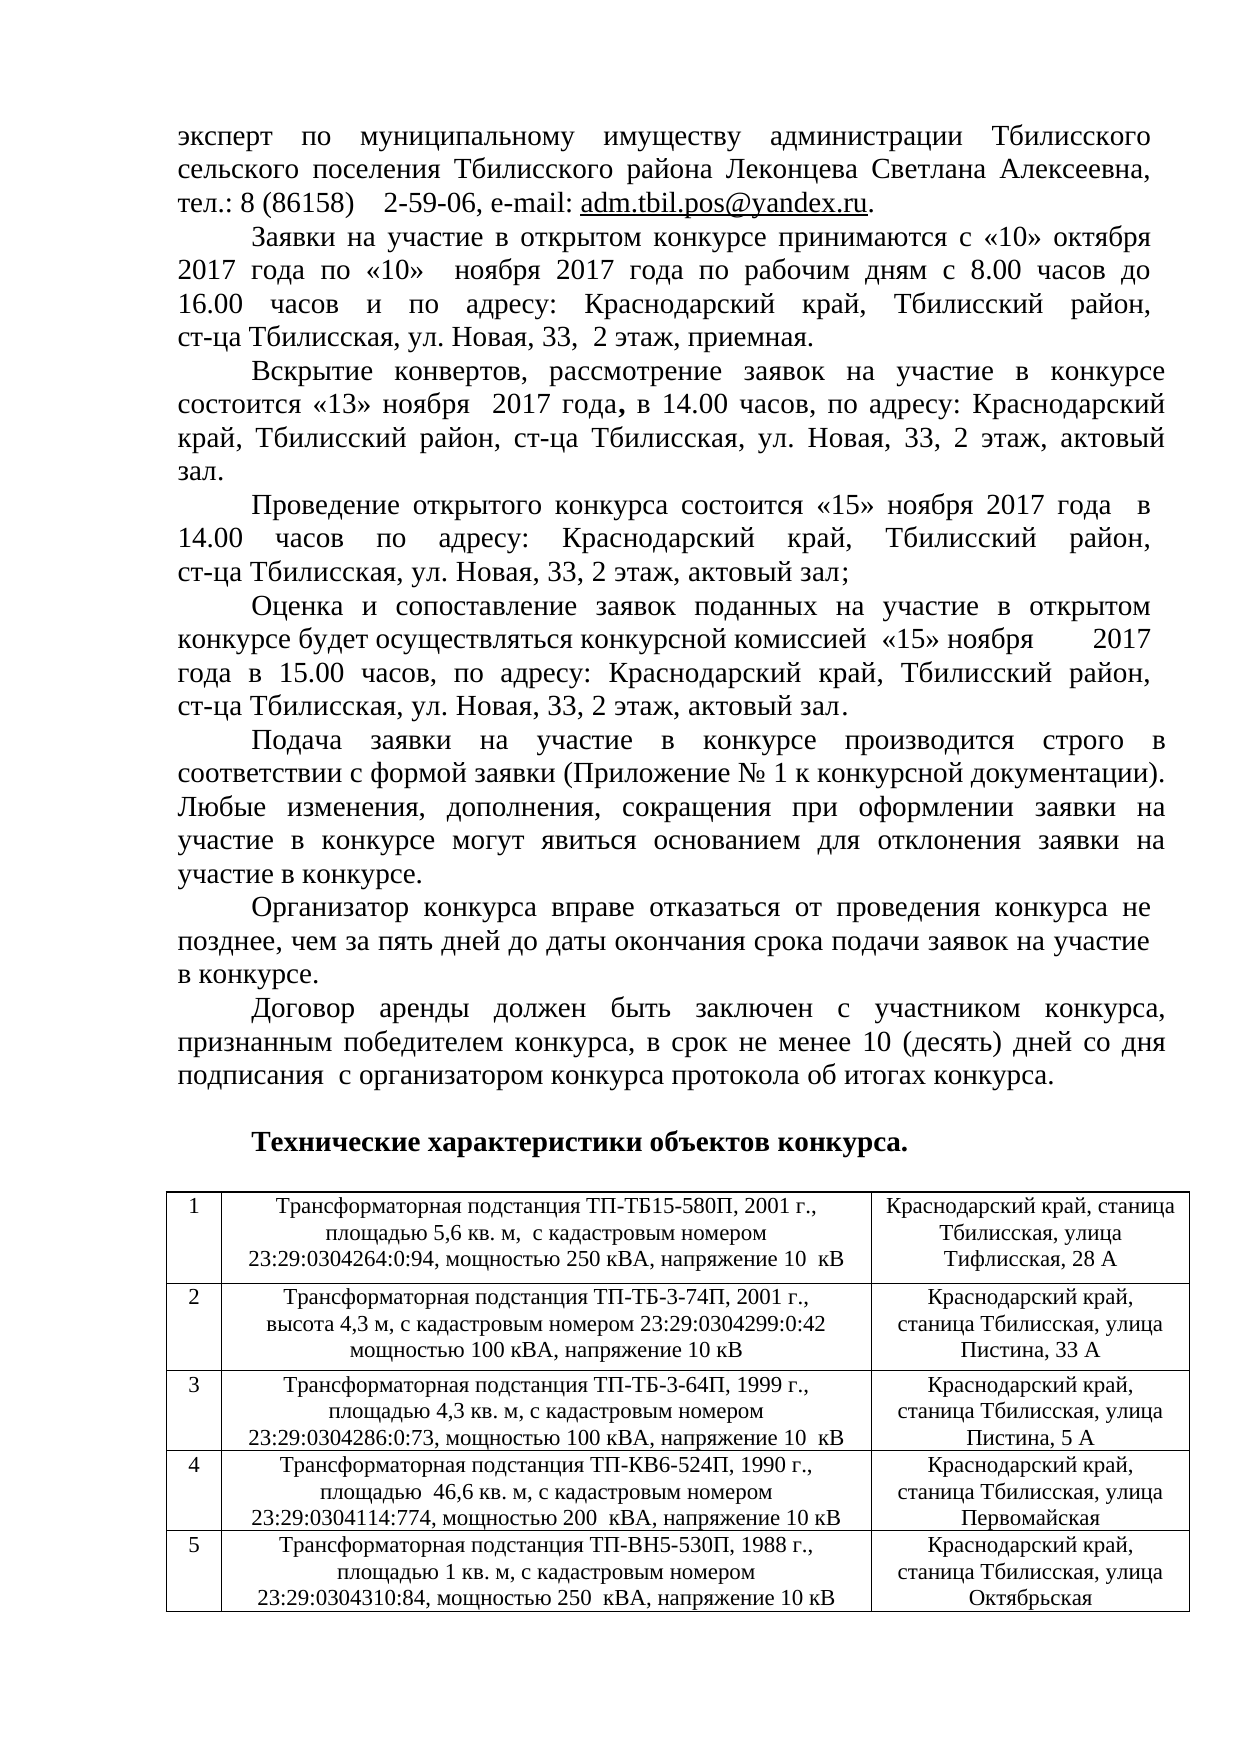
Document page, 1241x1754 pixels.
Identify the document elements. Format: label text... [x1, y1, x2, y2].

text Организатор конкурса вправе отказаться от проведения конкурса не позднее, чем за пять дней до даты окончания срока подачи заявок на участие в конкурсе. [177, 889, 1152, 990]
text Технические характеристики объектов конкурса. [177, 1124, 1152, 1158]
table_cell 3 [167, 1371, 221, 1450]
table_cell Трансформаторная подстанция ТП-ТБ-3-74П, 2001 г., высота 4,3 м, с кадастровым номером 23:29:0304299:0:42 мощностью 100 кВА, напряжение 10 кВ [222, 1284, 871, 1370]
table_cell Трансформаторная подстанция ТП-КВ6-524П, 1990 г., площадью 46,6 кв. м, с кадастровым номером 23:29:0304114:774, мощностью 200 кВА, напряжение 10 кВ [222, 1451, 871, 1530]
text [177, 118, 1152, 219]
table_cell Краснодарский край, станица Тбилисская, улица Октябрьская [872, 1531, 1189, 1611]
table_cell 5 [167, 1531, 221, 1611]
text Проведение открытого конкурса состоится «15» ноября 2017 года в 14.00 часов по адресу: Краснодарский край, Тбилисский район, ст-ца Тбилисская, ул. Новая, 33, 2 этаж, актовый зал; [177, 487, 1152, 588]
table_header Трансформаторная подстанция ТП-ТБ15-580П, 2001 г., площадью 5,6 кв. м, с кадастровым номером 23:29:0304264:0:94, мощностью 250 кВА, напряжение 10 кВ [222, 1193, 871, 1282]
table_cell Краснодарский край, станица Тбилисская, улица Пистина, 5 А [872, 1371, 1189, 1450]
table_cell 2 [167, 1284, 221, 1370]
table_cell Краснодарский край, станица Тбилисская, улица Первомайская [872, 1451, 1189, 1530]
table_header Краснодарский край, станица Тбилисская, улица Тифлисская, 28 А [872, 1193, 1189, 1282]
table_header 1 [167, 1193, 221, 1282]
table_cell Трансформаторная подстанция ТП-ТБ-3-64П, 1999 г., площадью 4,3 кв. м, с кадастровым номером 23:29:0304286:0:73, мощностью 100 кВА, напряжение 10 кВ [222, 1371, 871, 1450]
table_cell 4 [167, 1451, 221, 1530]
table_cell Трансформаторная подстанция ТП-ВН5-530П, 1988 г., площадью 1 кв. м, с кадастровым номером 23:29:0304310:84, мощностью 250 кВА, напряжение 10 кВ [222, 1531, 871, 1611]
text Заявки на участие в открытом конкурсе принимаются с «10» октября 2017 года по «10» ноября 2017 года по рабочим дням с 8.00 часов до 16.00 часов и по адресу: Краснодарский край, Тбилисский район, ст-ца Тбилисская, ул. Новая, 33, 2 этаж, приемная. [177, 219, 1152, 353]
text Договор аренды должен быть заключен с участником конкурса, признанным победителем конкурса, в срок не менее 10 (десять) дней со дня подписания с организатором конкурса протокола об итогах конкурса. [177, 990, 1167, 1091]
table_cell Краснодарский край, станица Тбилисская, улица Пистина, 33 А [872, 1284, 1189, 1370]
text Вскрытие конвертов, рассмотрение заявок на участие в конкурсе состоится «13» ноября 2017 года, в 14.00 часов, по адресу: Краснодарский край, Тбилисский район, ст-ца Тбилисская, ул. Новая, 33, 2 этаж, актовый зал. [177, 353, 1167, 487]
text Оценка и сопоставление заявок поданных на участие в открытом конкурсе будет осуществляться конкурсной комиссией «15» ноября 2017 года в 15.00 часов, по адресу: Краснодарский край, Тбилисский район, ст-ца Тбилисская, ул. Новая, 33, 2 этаж, актовый зал. [177, 588, 1152, 722]
text Подача заявки на участие в конкурсе производится строго в соответствии с формой заявки (Приложение № 1 к конкурсной документации). Любые изменения, дополнения, сокращения при оформлении заявки на участие в конкурсе могут явиться основанием для отклонения заявки на участие в конкурсе. [177, 722, 1167, 889]
